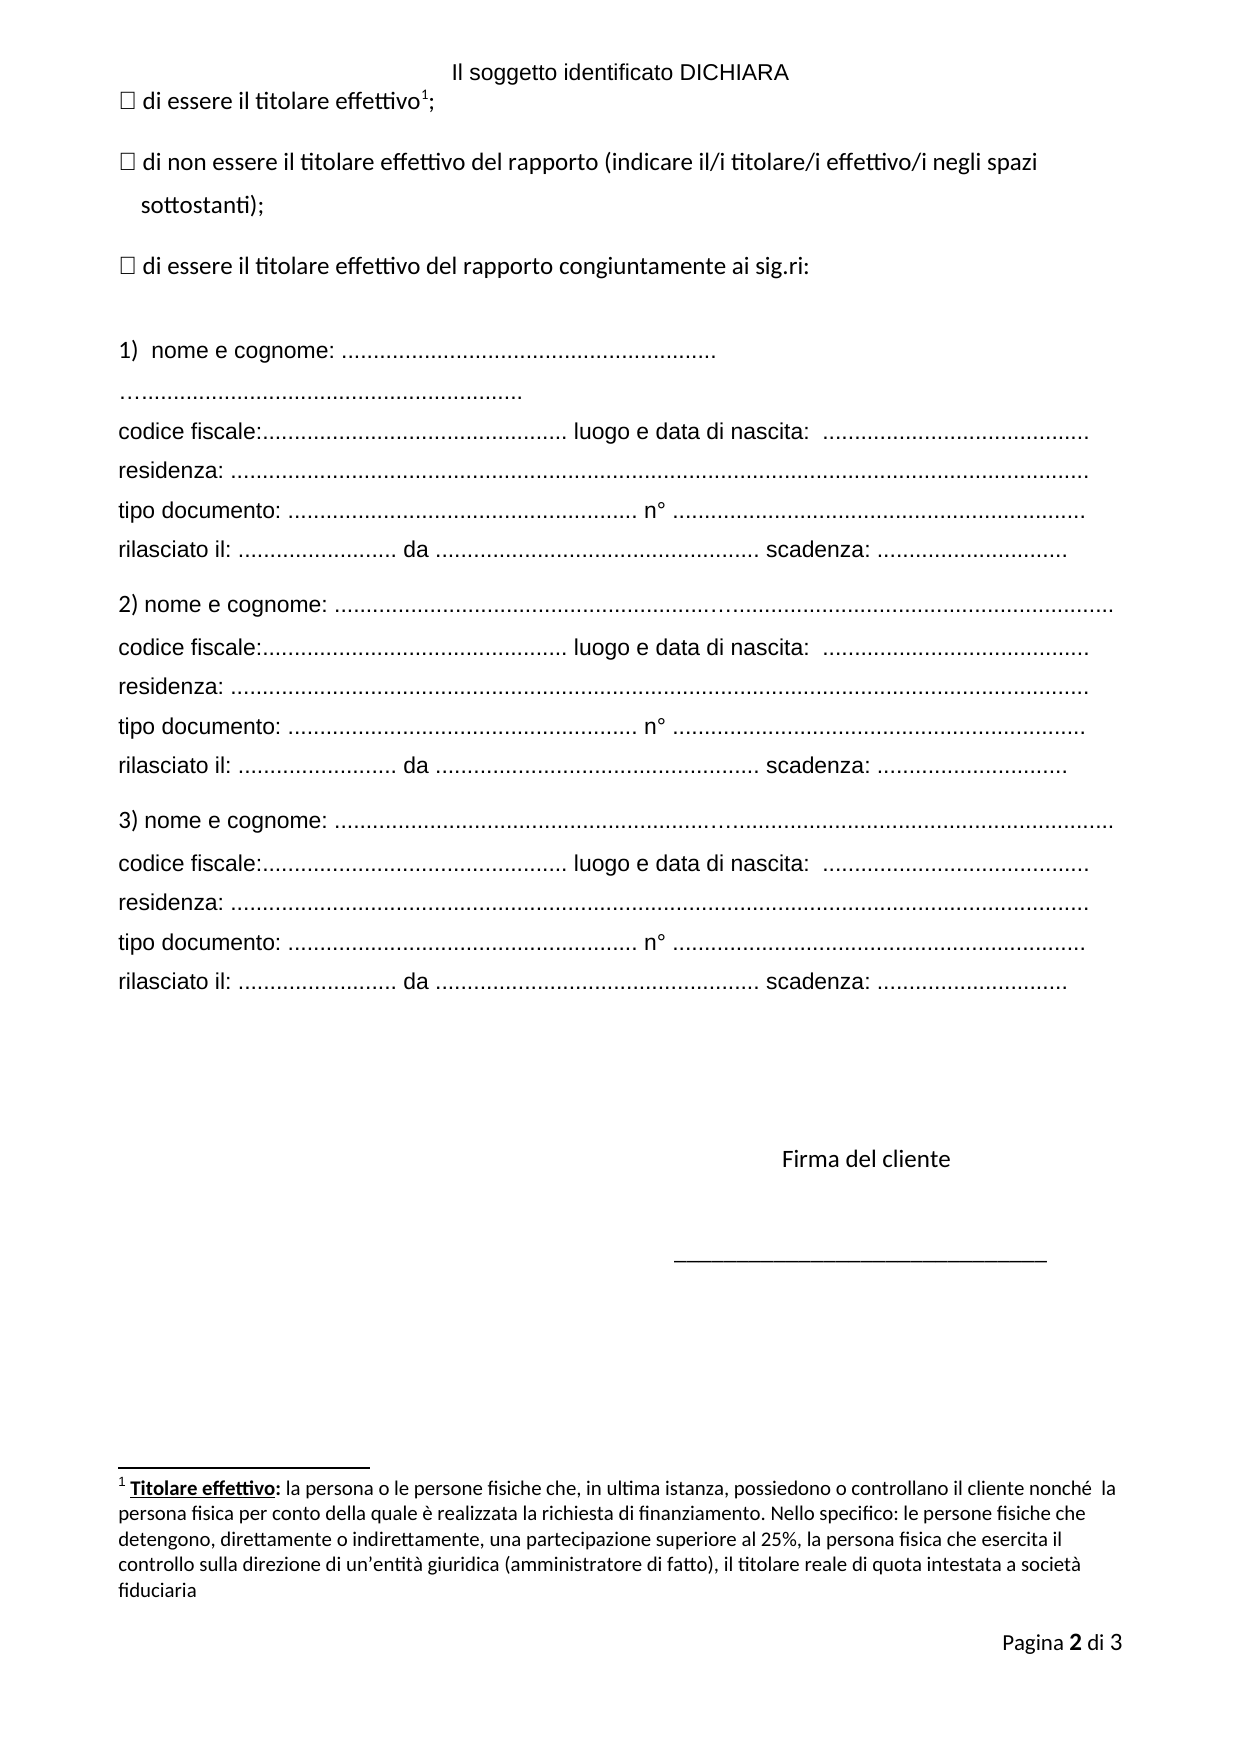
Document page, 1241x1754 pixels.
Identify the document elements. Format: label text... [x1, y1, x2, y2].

text rilasciato il: ......................... da ................................................... scadenza: .............................. [118, 536, 1122, 562]
text tipo documento: ....................................................... n° ................................................................. [118, 497, 1122, 523]
text 􀂅 di essere il titolare effettivo del rapporto congiuntamente ai sig.ri: [118, 251, 1122, 281]
text rilasciato il: ......................... da ................................................... scadenza: .............................. [118, 968, 1122, 995]
text codice fiscale:................................................ luogo e data di nascita: .......................................... residenza: ....................................................................................................................................... [118, 634, 1122, 699]
text 1) nome e cognome: ...........................................................…............................................................ [118, 334, 1122, 404]
text 􀂅 di essere il titolare effettivo; [118, 85, 1122, 116]
text Il soggetto identificato DICHIARA [118, 59, 1122, 85]
text Firma del cliente [782, 1143, 1122, 1174]
text 􀂅 di non essere il titolare effettivo del rapporto (indicare il/i titolare/i effettivo/i negli spazi [118, 146, 1122, 177]
text sottostanti); [118, 189, 1122, 220]
text 3) nome e cognome: ...........................................................…............................................................ [118, 804, 1122, 835]
text 2) nome e cognome: ...........................................................…............................................................ [118, 588, 1122, 618]
text codice fiscale:................................................ luogo e data di nascita: .......................................... residenza: ....................................................................................................................................... [118, 850, 1122, 916]
text tipo documento: ....................................................... n° ................................................................. [118, 929, 1122, 955]
text codice fiscale:................................................ luogo e data di nascita: .......................................... residenza: ....................................................................................................................................... [118, 418, 1122, 483]
text ______________________________ [634, 1235, 1122, 1265]
text rilasciato il: ......................... da ................................................... scadenza: .............................. [118, 752, 1122, 778]
text tipo documento: ....................................................... n° ................................................................. [118, 713, 1122, 739]
